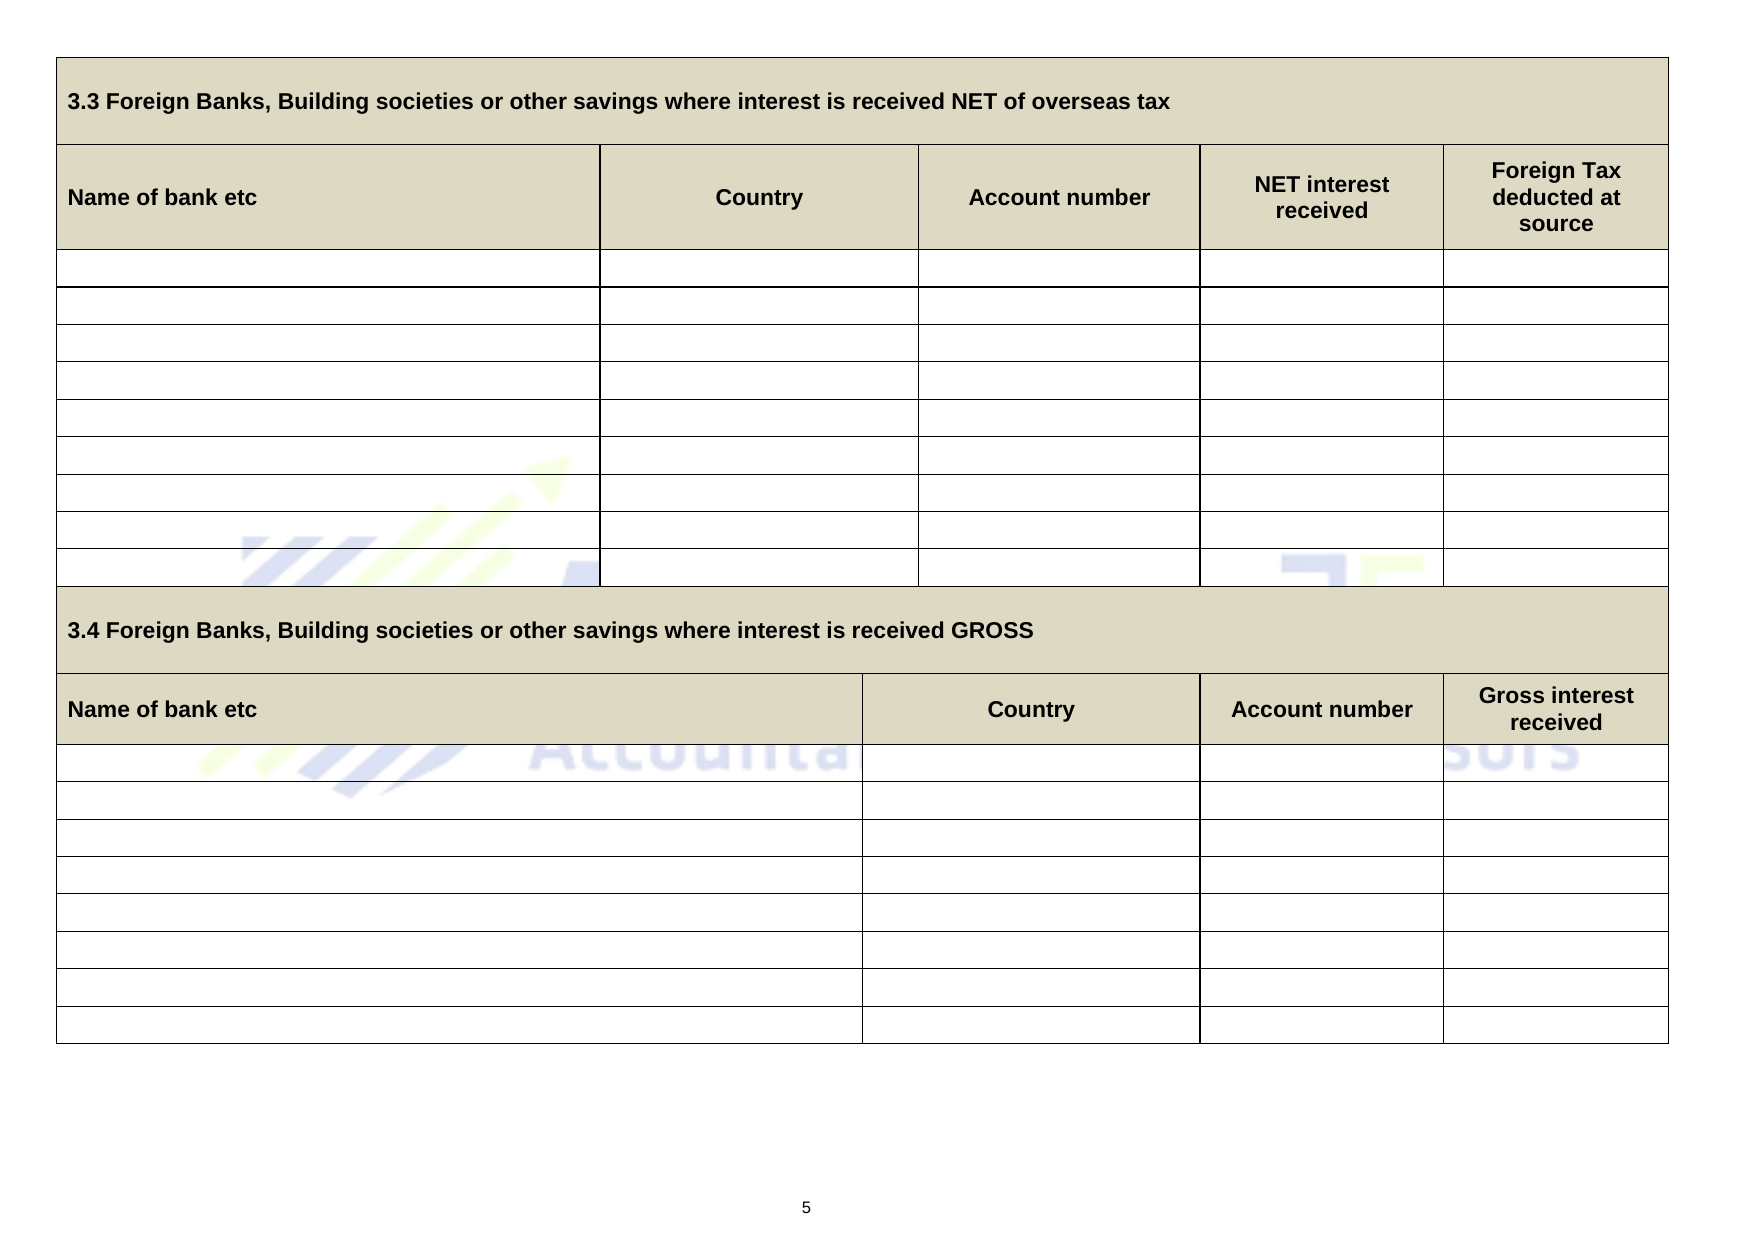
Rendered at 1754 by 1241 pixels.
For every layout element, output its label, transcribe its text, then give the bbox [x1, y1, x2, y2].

table_cell [57, 549, 599, 586]
table_cell [1444, 400, 1668, 436]
table_cell [919, 325, 1199, 361]
table_cell [919, 475, 1199, 511]
table_cell [601, 325, 918, 361]
table_cell [1444, 250, 1668, 286]
table_cell [57, 250, 599, 286]
table_cell [863, 969, 1199, 1006]
table_cell [57, 820, 862, 856]
table_cell [919, 288, 1199, 324]
table_cell [1444, 745, 1668, 781]
table_cell [57, 288, 599, 324]
table_cell [1444, 549, 1668, 586]
table_cell [1444, 475, 1668, 511]
table_cell 3.4 Foreign Banks, Building societies or other savings where interest is received GROSS [57, 587, 1668, 673]
table_cell [57, 932, 862, 968]
table_header 3.3 Foreign Banks, Building societies or other savings where interest is received NET of overseas tax [57, 58, 1668, 144]
table_cell [1201, 325, 1443, 361]
table_cell [1444, 969, 1668, 1006]
table_cell [57, 400, 599, 436]
table_cell [57, 782, 862, 818]
table_cell [601, 549, 918, 586]
table_cell [1201, 857, 1443, 893]
table_cell [601, 362, 918, 399]
table_cell [1201, 745, 1443, 781]
table_cell Country [863, 674, 1199, 744]
table_cell [57, 512, 599, 548]
table_cell [1201, 549, 1443, 586]
table_cell [1201, 250, 1443, 286]
table_cell [57, 325, 599, 361]
table_cell Name of bank etc [57, 145, 599, 249]
table_cell [1444, 512, 1668, 548]
table_cell Country [601, 145, 918, 249]
table_cell [1444, 782, 1668, 818]
table_cell [57, 894, 862, 931]
table_cell [1444, 857, 1668, 893]
table_cell [1201, 512, 1443, 548]
table_cell Name of bank etc [57, 674, 862, 744]
table_cell [1444, 932, 1668, 968]
table_cell Gross interest received [1444, 674, 1668, 744]
table_cell Account number [1201, 674, 1443, 744]
table_cell [919, 400, 1199, 436]
table_cell [57, 1007, 862, 1043]
table_cell [863, 857, 1199, 893]
table_cell [919, 512, 1199, 548]
table_cell [1201, 969, 1443, 1006]
table_cell [1201, 932, 1443, 968]
table_cell [1444, 362, 1668, 399]
table_cell [863, 894, 1199, 931]
table_cell [601, 437, 918, 473]
table_cell [57, 475, 599, 511]
table_cell [57, 745, 862, 781]
table_cell Foreign Tax deducted at source [1444, 145, 1668, 249]
table_cell [1201, 475, 1443, 511]
table_cell [863, 820, 1199, 856]
table_cell [1444, 437, 1668, 473]
table_cell [601, 288, 918, 324]
table_cell Account number [919, 145, 1199, 249]
table_cell [57, 969, 862, 1006]
table_cell [1201, 894, 1443, 931]
table_cell [1444, 325, 1668, 361]
table_cell [919, 250, 1199, 286]
table_cell [601, 475, 918, 511]
table_cell [919, 437, 1199, 473]
table_cell [1444, 894, 1668, 931]
table_cell [1201, 437, 1443, 473]
table_cell [57, 857, 862, 893]
table_cell [57, 437, 599, 473]
table_cell [1201, 288, 1443, 324]
table_cell [1444, 1007, 1668, 1043]
table_cell [1444, 820, 1668, 856]
table_cell [1201, 782, 1443, 818]
table_cell [919, 362, 1199, 399]
table_cell [863, 745, 1199, 781]
table_cell [863, 782, 1199, 818]
table_cell [57, 362, 599, 399]
table_cell [601, 400, 918, 436]
table_cell NET interest received [1201, 145, 1443, 249]
table_cell [919, 549, 1199, 586]
table_cell [1201, 820, 1443, 856]
table_cell [1201, 1007, 1443, 1043]
table_cell [1444, 288, 1668, 324]
table_cell [863, 1007, 1199, 1043]
table_cell [1201, 362, 1443, 399]
table_cell [1201, 400, 1443, 436]
table_cell [601, 512, 918, 548]
table_cell [863, 932, 1199, 968]
table_cell [601, 250, 918, 286]
